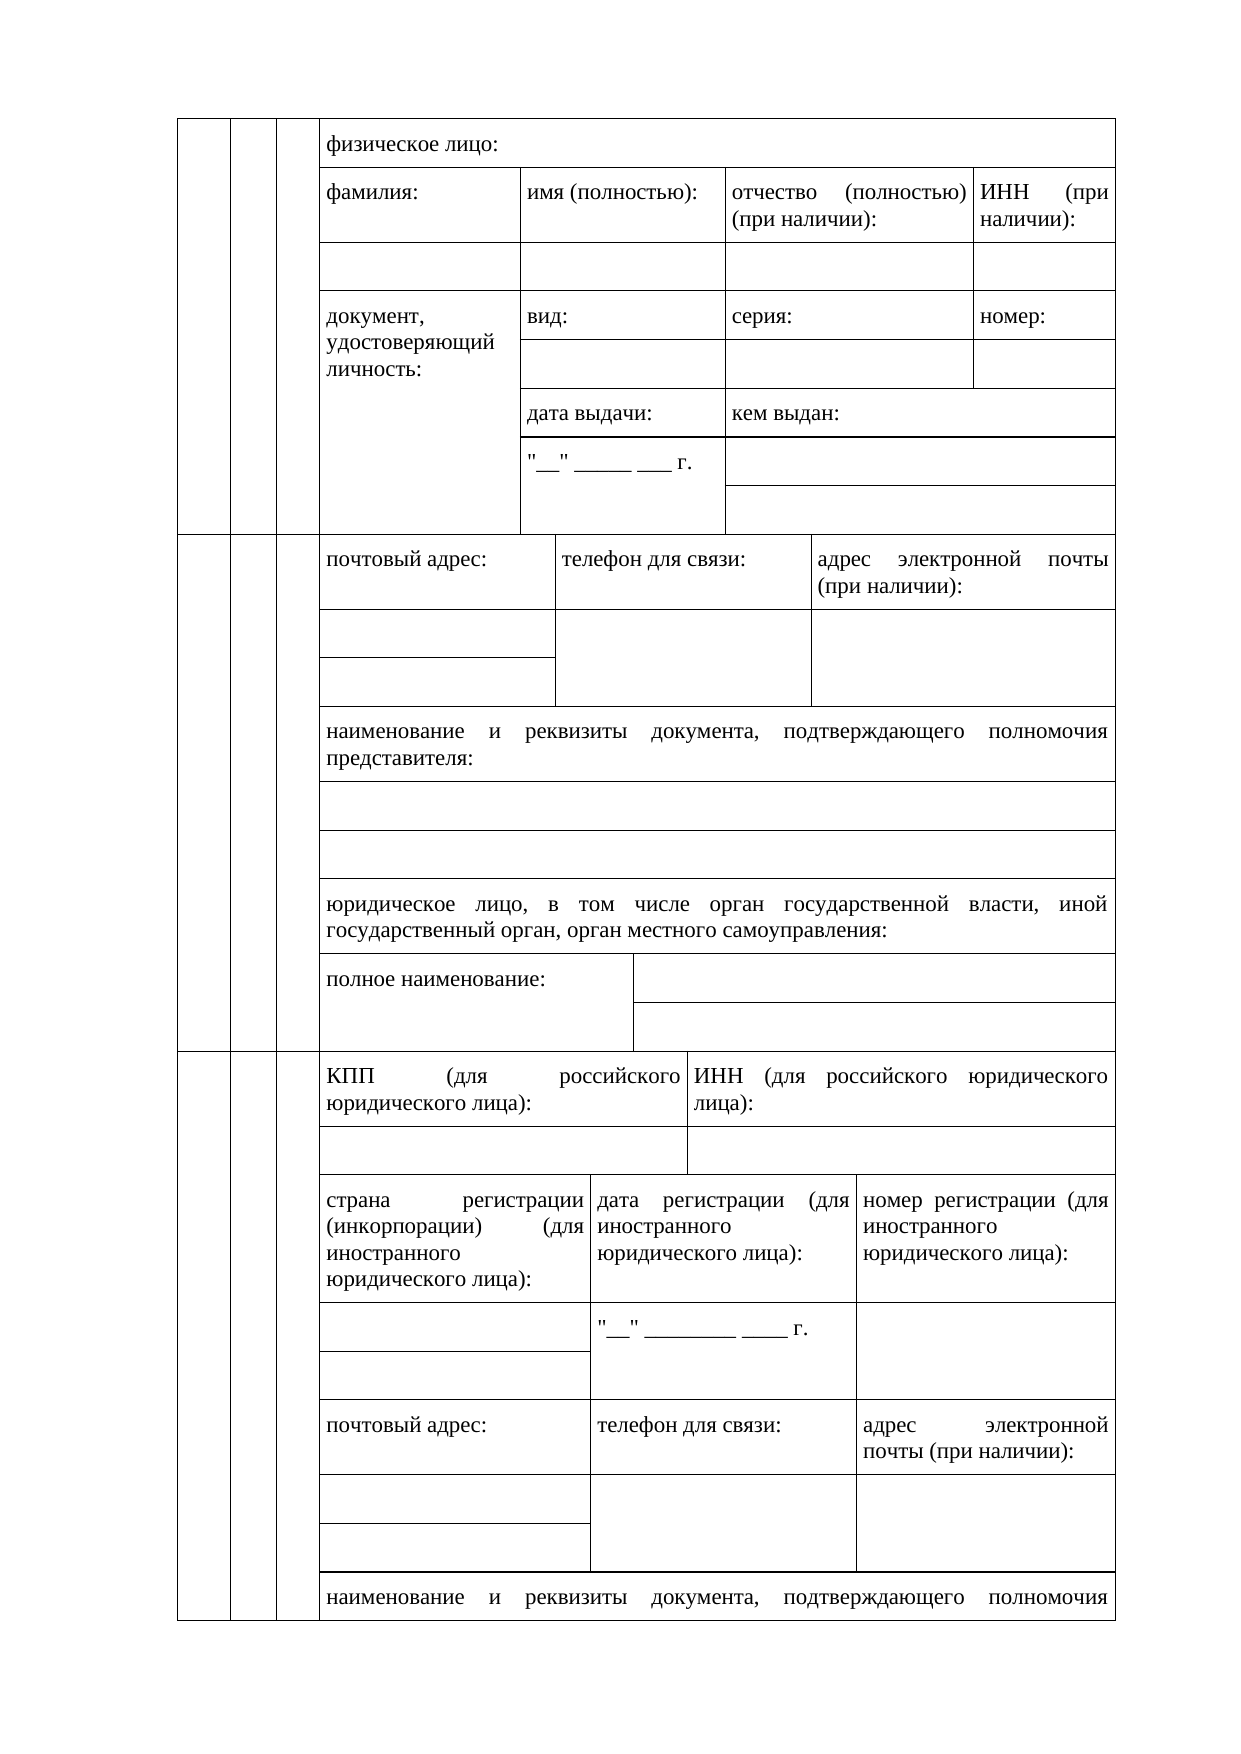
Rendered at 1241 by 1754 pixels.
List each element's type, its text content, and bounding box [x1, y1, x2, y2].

table_cell [556, 610, 811, 706]
table_cell [231, 535, 276, 1051]
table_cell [320, 1573, 1115, 1620]
table_cell [591, 1475, 856, 1571]
table_cell [178, 1052, 230, 1620]
table_cell физическое лицо: [320, 119, 1115, 167]
table_cell страна регистрации (инкорпорации) (для иностранного юридического лица): [320, 1175, 590, 1302]
table_cell почтовый адрес: [320, 1400, 590, 1474]
table_cell телефон для связи: [591, 1400, 856, 1474]
table_cell [231, 1052, 276, 1620]
table_cell [178, 535, 230, 1051]
table_cell номер: [974, 291, 1115, 339]
table_cell [320, 243, 520, 290]
table_cell [277, 119, 319, 534]
table_cell [634, 954, 1115, 1002]
table_cell адрес электронной почты (при наличии): [857, 1400, 1115, 1474]
table_cell [974, 243, 1115, 290]
table_cell [726, 340, 973, 388]
table_cell [688, 1127, 1115, 1174]
table_cell [320, 1303, 590, 1351]
table_cell дата регистрации (для иностранного юридического лица): [591, 1175, 856, 1302]
table_cell телефон для связи: [556, 535, 811, 609]
table_cell [521, 243, 725, 290]
table_cell ИНН (при наличии): [974, 168, 1115, 242]
table_cell [521, 340, 725, 388]
table_cell [320, 610, 555, 657]
table_cell [812, 610, 1115, 706]
table_cell номер регистрации (для иностранного юридического лица): [857, 1175, 1115, 1302]
table_cell [320, 1524, 590, 1571]
table_cell отчество (полностью) (при наличии): [726, 168, 973, 242]
table_cell серия: [726, 291, 973, 339]
table_cell имя (полностью): [521, 168, 725, 242]
table_cell [231, 119, 276, 534]
table_cell "__" _____ ___ г. [521, 438, 725, 534]
table_cell [857, 1475, 1115, 1571]
table_cell "__" ________ ____ г. [591, 1303, 856, 1399]
table_cell фамилия: [320, 168, 520, 242]
table_cell [320, 1475, 590, 1523]
table_cell [857, 1303, 1115, 1399]
table_cell юридическое лицо, в том числе орган государственной власти, иной государственный орган, орган местного самоуправления: [320, 879, 1115, 953]
table_cell [178, 119, 230, 534]
table_cell [320, 1352, 590, 1399]
table_cell кем выдан: [726, 389, 1115, 436]
table_cell [320, 658, 555, 706]
table_cell документ, удостоверяющий личность: [320, 291, 520, 534]
table_cell КПП (для российского юридического лица): [320, 1052, 687, 1126]
table_cell почтовый адрес: [320, 535, 555, 609]
table_cell [277, 1052, 319, 1620]
table_cell [726, 243, 973, 290]
table_cell [634, 1003, 1115, 1051]
table_cell [320, 831, 1115, 878]
table_cell дата выдачи: [521, 389, 725, 436]
table_cell [726, 438, 1115, 485]
table_cell [320, 1127, 687, 1174]
table_cell [277, 535, 319, 1051]
table_cell вид: [521, 291, 725, 339]
table_cell адрес электронной почты (при наличии): [812, 535, 1115, 609]
table_cell [726, 486, 1115, 534]
table_cell [974, 340, 1115, 388]
table_cell полное наименование: [320, 954, 633, 1051]
table_cell ИНН (для российского юридического лица): [688, 1052, 1115, 1126]
table_cell наименование и реквизиты документа, подтверждающего полномочия представителя: [320, 707, 1115, 781]
table_cell [320, 782, 1115, 829]
